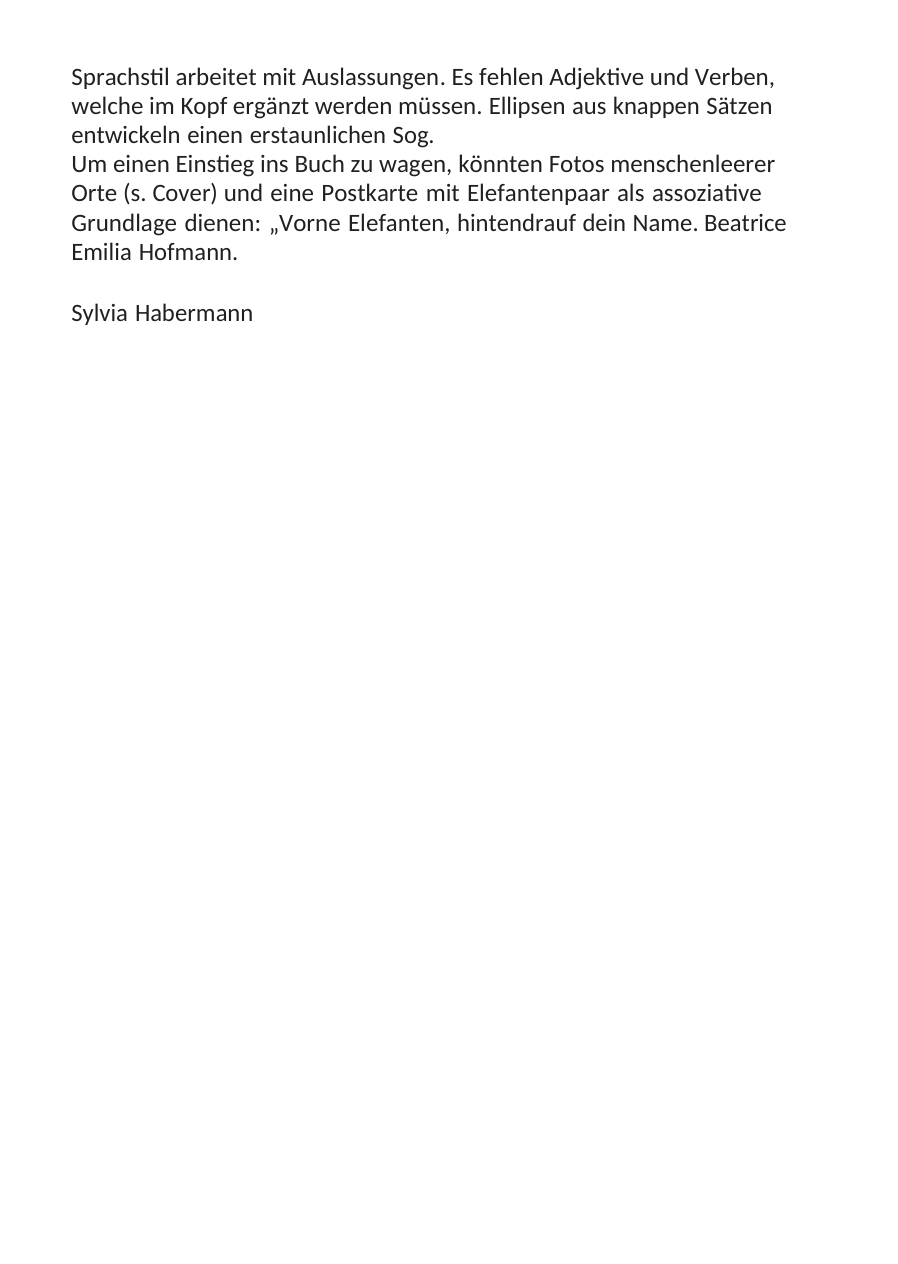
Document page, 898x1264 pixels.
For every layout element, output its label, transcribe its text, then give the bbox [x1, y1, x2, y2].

text Sylvia Habermann [71, 301, 806, 326]
text Um einen Einstieg ins Buch zu wagen, könnten Fotos menschenleerer Orte (s. Cover) und eine Postkarte mit Elefantenpaar als assoziative Grundlage dienen: „Vorne Elefanten, hintendrauf dein Name. Beatrice Emilia Hofmann. [71, 149, 806, 266]
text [71, 62, 806, 149]
